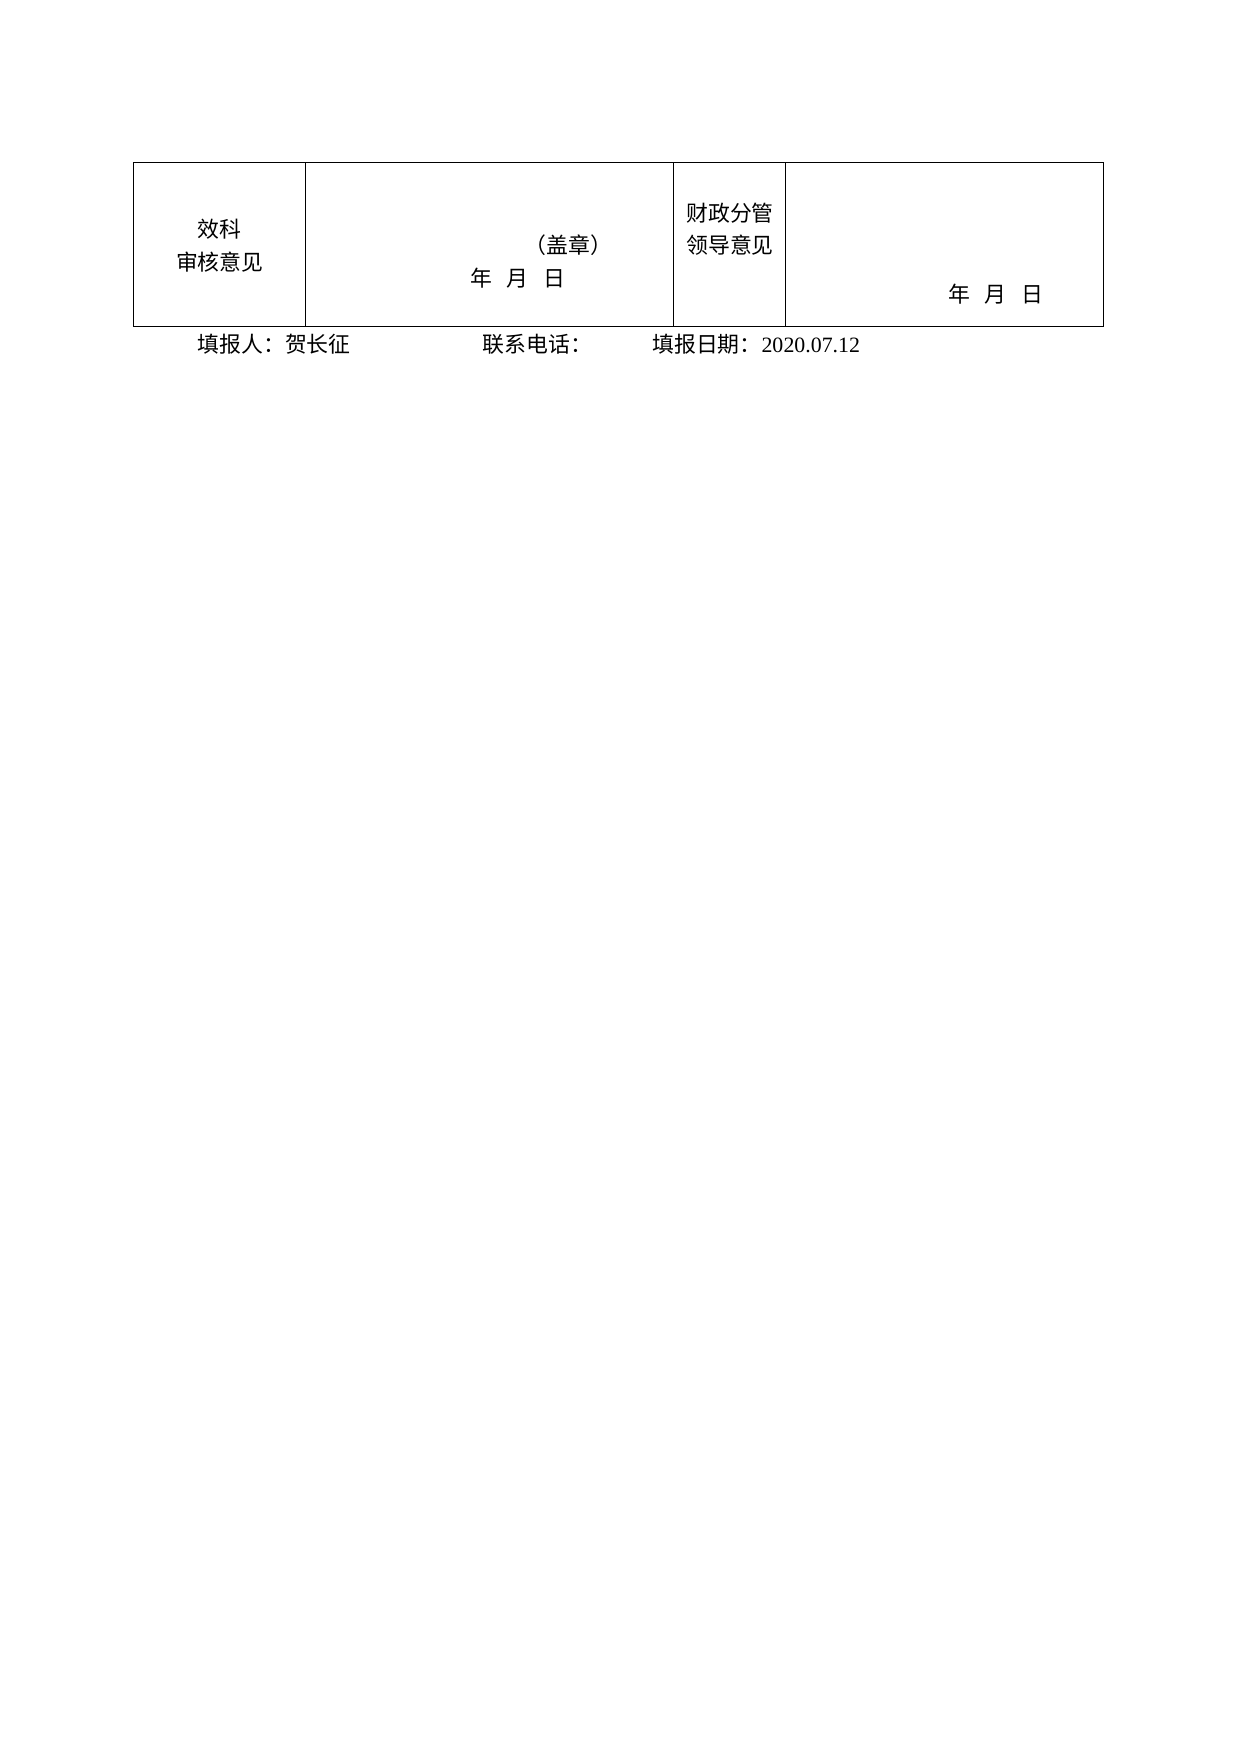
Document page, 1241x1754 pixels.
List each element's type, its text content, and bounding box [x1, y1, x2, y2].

text 填报人：贺长征 联系电话： 填报日期：2020.07.12 [197, 327, 1053, 359]
table_cell 年 月 日 [786, 163, 1103, 326]
table_cell 财政监督与绩效科 审核意见 [134, 163, 305, 326]
table_cell （盖章） 年 月 日 [306, 163, 673, 326]
table_cell 财政分管 领导意见 [674, 163, 785, 326]
